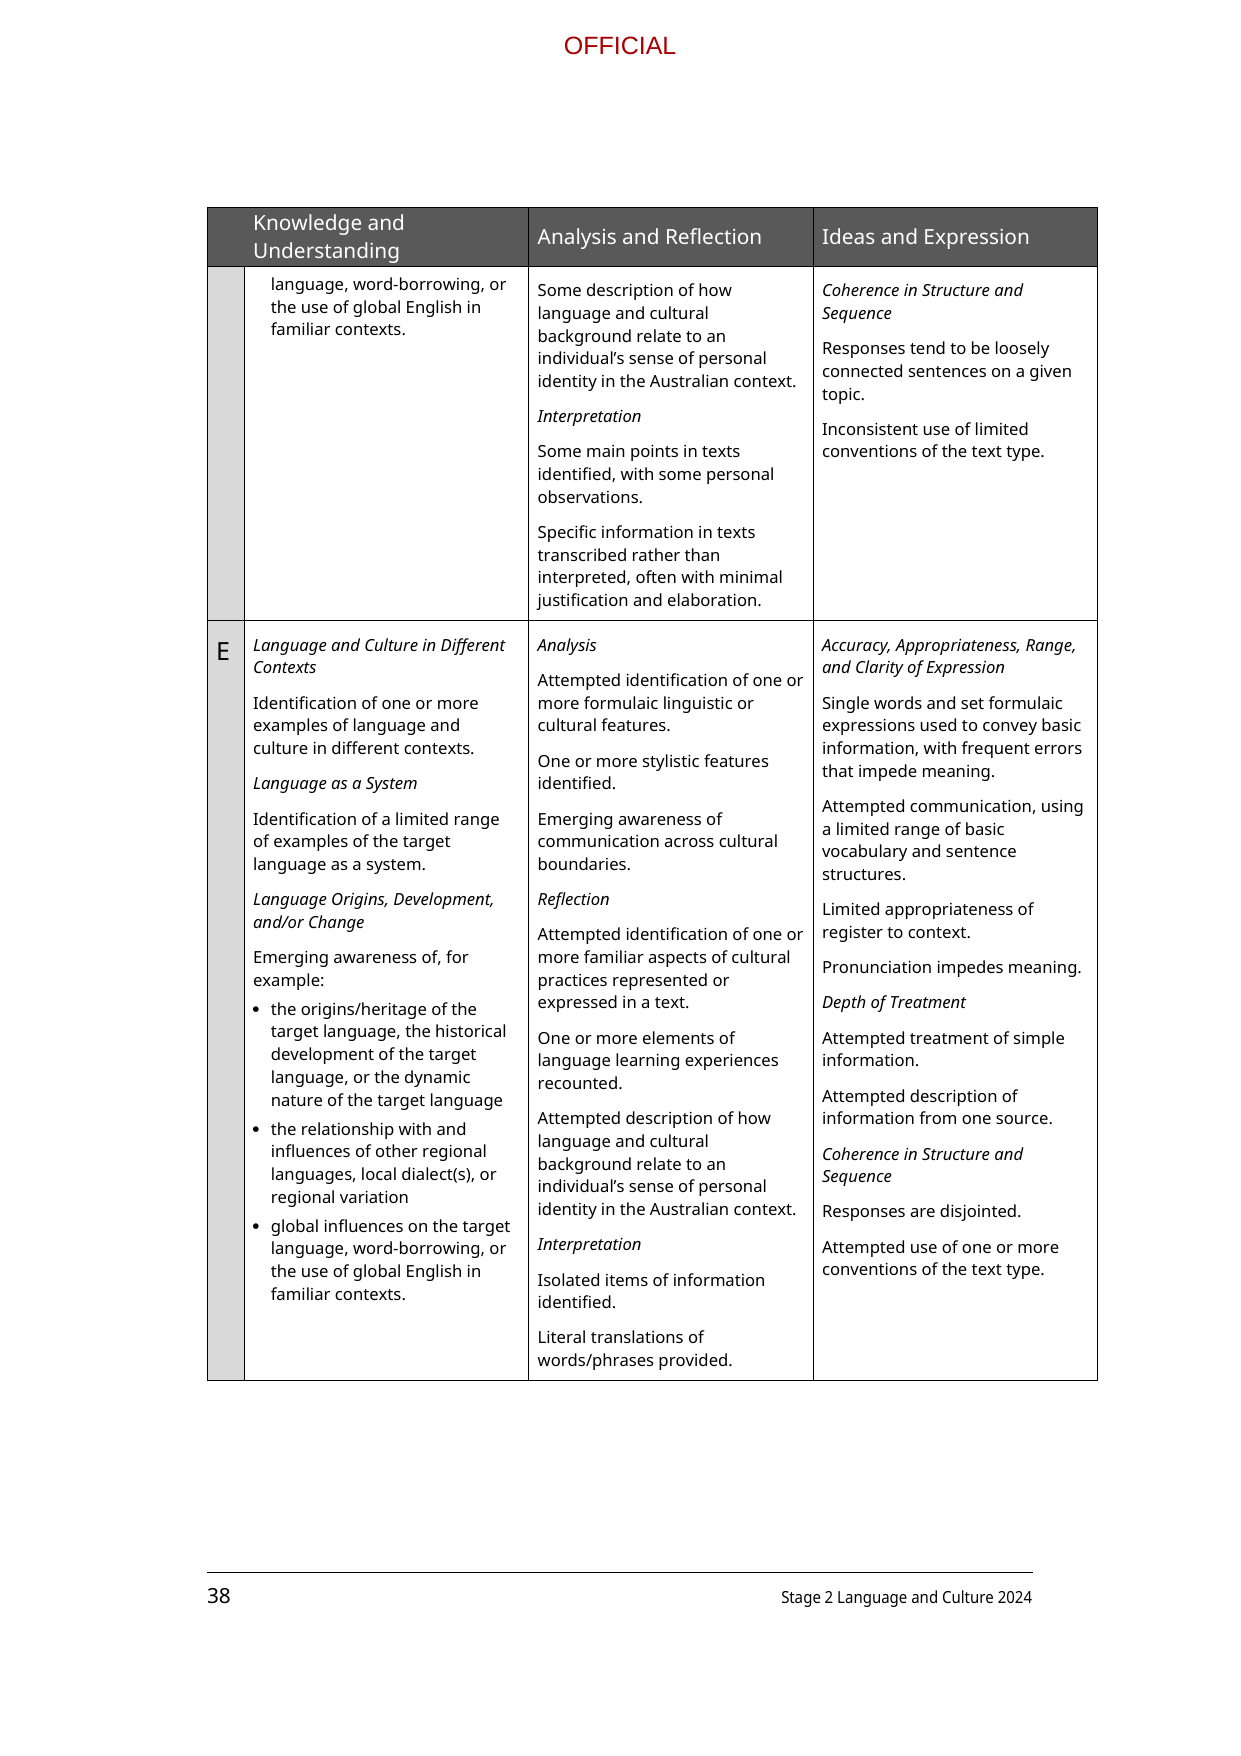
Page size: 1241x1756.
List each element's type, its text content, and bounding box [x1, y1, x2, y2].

table_cell D [208, 267, 244, 620]
table_header Analysis and Reflection [529, 208, 813, 266]
table_cell Language and Culture in Different Contexts Identification of one or more examples of language and culture in different contexts. Language as a System Identification of a limited range of examples of the target language as a system. Language Origins, Development, and/or Change Emerging awareness of, for example: the origins/heritage of the target language, the historical development of the target language, or the dynamic nature of the target language the relationship with and influences of other regional languages, local dialect(s), or regional variation global influences on the target language, word-borrowing, or the use of global English in familiar contexts. [245, 621, 528, 1380]
table_header - [208, 208, 244, 266]
table_cell Analysis Attempted identification of one or more formulaic linguistic or cultural features. One or more stylistic features identified. Emerging awareness of communication across cultural boundaries. Reflection Attempted identification of one or more familiar aspects of cultural practices represented or expressed in a text. One or more elements of language learning experiences recounted. Attempted description of how language and cultural background relate to an individual’s sense of personal identity in the Australian context. Interpretation Isolated items of information identified. Literal translations of words/phrases provided. [529, 621, 813, 1380]
table_header Ideas and Expression [814, 208, 1097, 266]
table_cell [245, 267, 528, 620]
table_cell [814, 267, 1097, 620]
table_cell Accuracy, Appropriateness, Range, and Clarity of Expression Single words and set formulaic expressions used to convey basic information, with frequent errors that impede meaning. Attempted communication, using a limited range of basic vocabulary and sentence structures. Limited appropriateness of register to context. Pronunciation impedes meaning. Depth of Treatment Attempted treatment of simple information. Attempted description of information from one source. Coherence in Structure and Sequence Responses are disjointed. Attempted use of one or more conventions of the text type. [814, 621, 1097, 1380]
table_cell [529, 267, 813, 620]
table_cell E [208, 621, 244, 1380]
table_header Knowledge and Understanding [244, 208, 528, 266]
